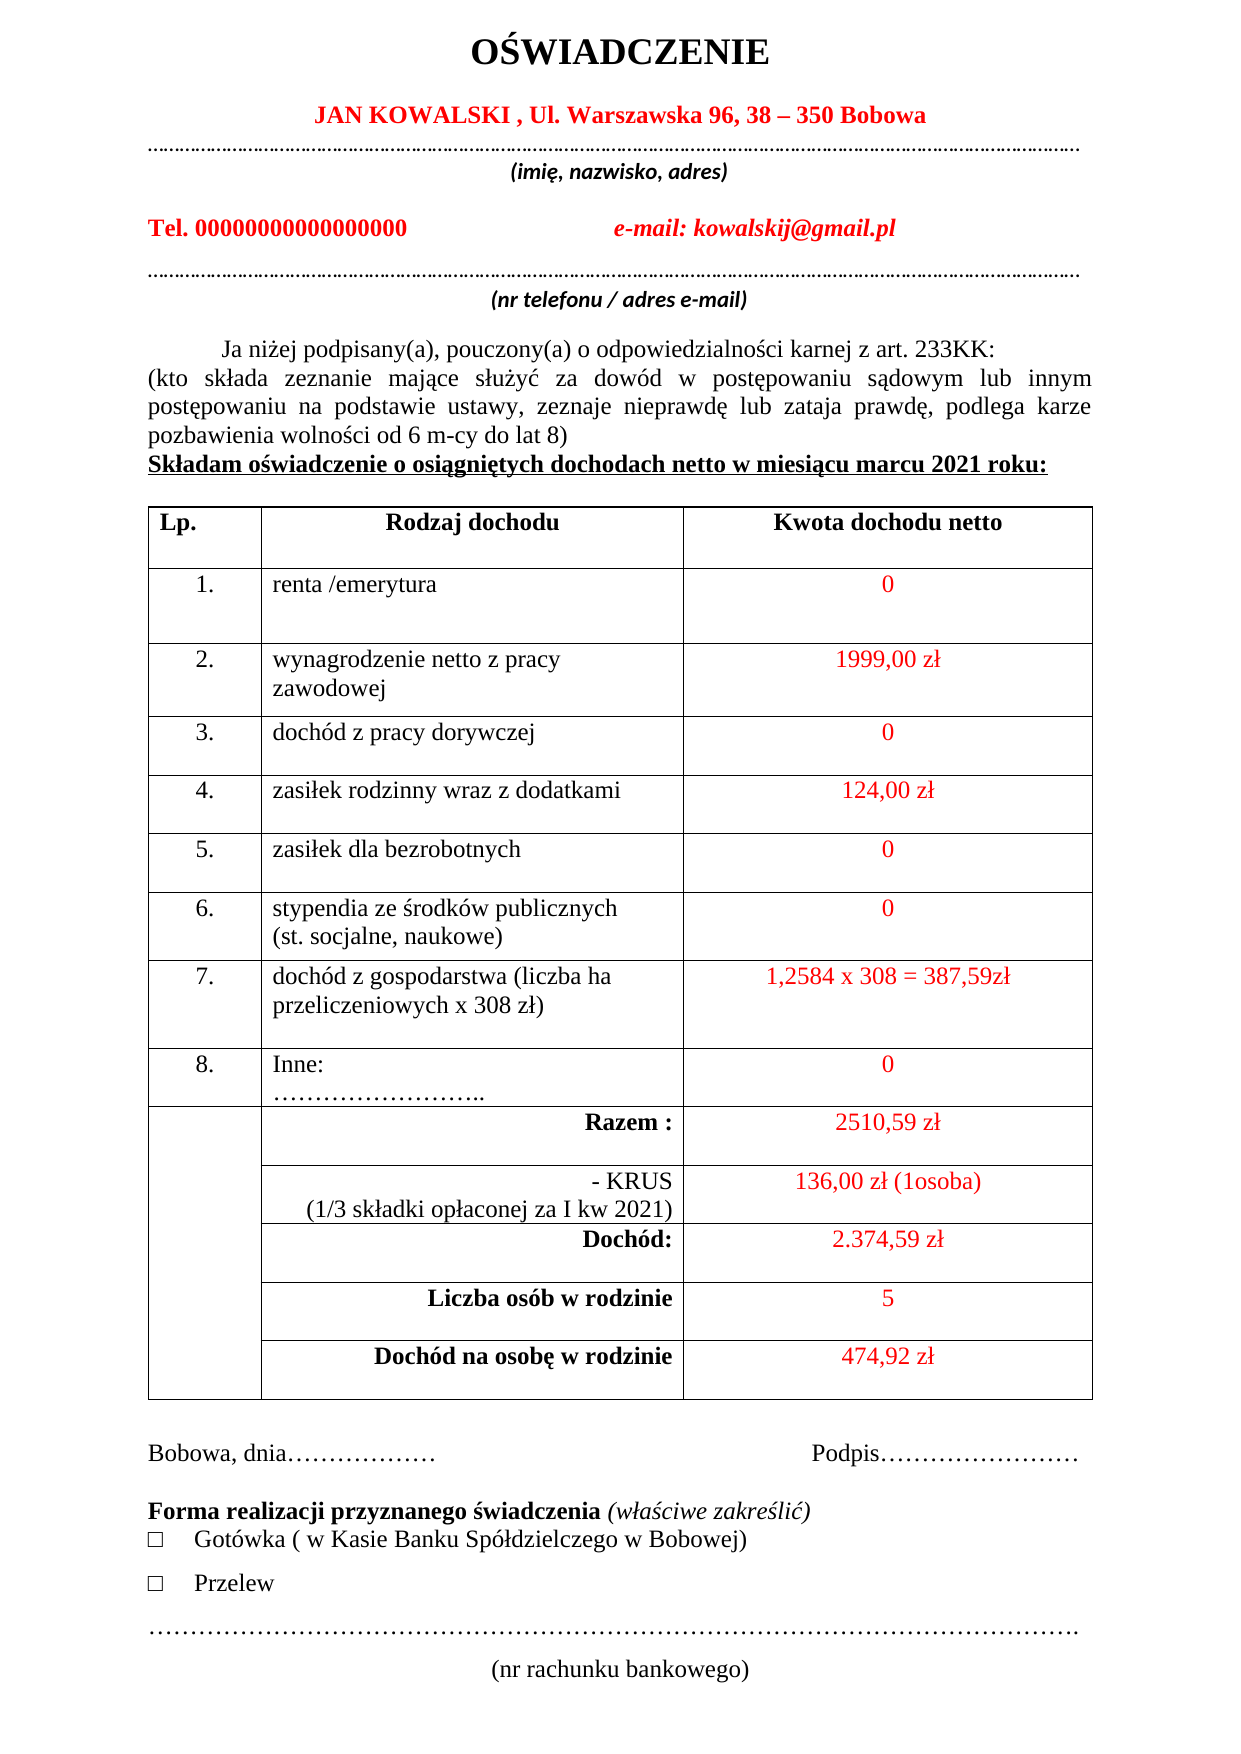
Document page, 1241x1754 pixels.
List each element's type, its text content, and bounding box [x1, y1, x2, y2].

table_cell 0 [684, 717, 1092, 774]
table_cell 6. [149, 893, 261, 960]
text Bobowa, dnia……………… Podpis…………………… [148, 1438, 1092, 1467]
table_cell 124,00 zł [684, 776, 1092, 833]
text □ Przelew [148, 1568, 1092, 1596]
text OŚWIADCZENIE [148, 29, 1092, 73]
table_cell renta /emerytura [262, 569, 683, 643]
table_cell 1,2584 x 308 = 387,59zł [684, 961, 1092, 1048]
table_cell 2.374,59 zł [684, 1224, 1092, 1282]
text …………………………………………………………………………………………………………………………………………………………… [148, 255, 1092, 283]
table_cell Dochód: [262, 1224, 683, 1282]
table_cell 0 [684, 893, 1092, 960]
text (imię, nazwisko, adres) [148, 157, 1092, 185]
table_cell zasiłek dla bezrobotnych [262, 834, 683, 892]
text (nr telefonu / adres e-mail) [148, 286, 1092, 313]
table_cell 136,00 zł (1osoba) [684, 1166, 1092, 1223]
text …………………………………………………………………………………………………. [148, 1611, 1092, 1639]
table_cell 2510,59 zł [684, 1107, 1092, 1165]
table_cell 0 [684, 834, 1092, 892]
table_header Lp. [149, 508, 261, 568]
table_cell Dochód na osobę w rodzinie [262, 1341, 683, 1399]
table_cell wynagrodzenie netto z pracy zawodowej [262, 644, 683, 716]
table_cell 0 [684, 569, 1092, 643]
table_cell 2. [149, 644, 261, 716]
table_header Rodzaj dochodu [262, 508, 683, 568]
text Składam oświadczenie o osiągniętych dochodach netto w miesiącu marcu 2021 roku: [148, 449, 1092, 478]
table_cell 5 [684, 1283, 1092, 1340]
table_cell Liczba osób w rodzinie [262, 1283, 683, 1340]
table_cell dochód z pracy dorywczej [262, 717, 683, 774]
table_cell zasiłek rodzinny wraz z dodatkami [262, 776, 683, 833]
table_cell stypendia ze środków publicznych (st. socjalne, naukowe) [262, 893, 683, 960]
text (nr rachunku bankowego) [148, 1654, 1092, 1683]
table_cell 1999,00 zł [684, 644, 1092, 716]
table_cell 8. [149, 1049, 261, 1106]
text …………………………………………………………………………………………………………………………………………………………… [148, 129, 1092, 157]
text JAN KOWALSKI , Ul. Warszawska 96, 38 – 350 Bobowa [148, 100, 1092, 129]
text Ja niżej podpisany(a), pouczony(a) o odpowiedzialności karnej z art. 233KK: [148, 334, 1092, 363]
text □ Gotówka ( w Kasie Banku Spółdzielczego w Bobowej) [148, 1524, 1092, 1553]
table_cell 3. [149, 717, 261, 774]
table_cell dochód z gospodarstwa (liczba ha przeliczeniowych x 308 zł) [262, 961, 683, 1048]
text (kto składa zeznanie mające służyć za dowód w postępowaniu sądowym lub innym postępowaniu na podstawie ustawy, zeznaje nieprawdę lub zataja prawdę, podlega karze pozbawienia wolności od 6 m-cy do lat 8) [148, 363, 1092, 449]
table_cell 4. [149, 776, 261, 833]
table_cell 0 [684, 1049, 1092, 1106]
table_header Kwota dochodu netto [684, 508, 1092, 568]
table_cell 1. [149, 569, 261, 643]
table_cell - KRUS (1/3 składki opłaconej za I kw 2021) [262, 1166, 683, 1223]
text Forma realizacji przyznanego świadczenia (właściwe zakreślić) [148, 1496, 1092, 1524]
text Tel. 00000000000000000 e-mail: kowalskij@gmail.pl [148, 213, 1092, 242]
table_cell Inne: …………………….. [262, 1049, 683, 1106]
table_cell [149, 1107, 261, 1399]
table_cell 5. [149, 834, 261, 892]
table_cell Razem : [262, 1107, 683, 1165]
table_cell 7. [149, 961, 261, 1048]
table_cell 474,92 zł [684, 1341, 1092, 1399]
